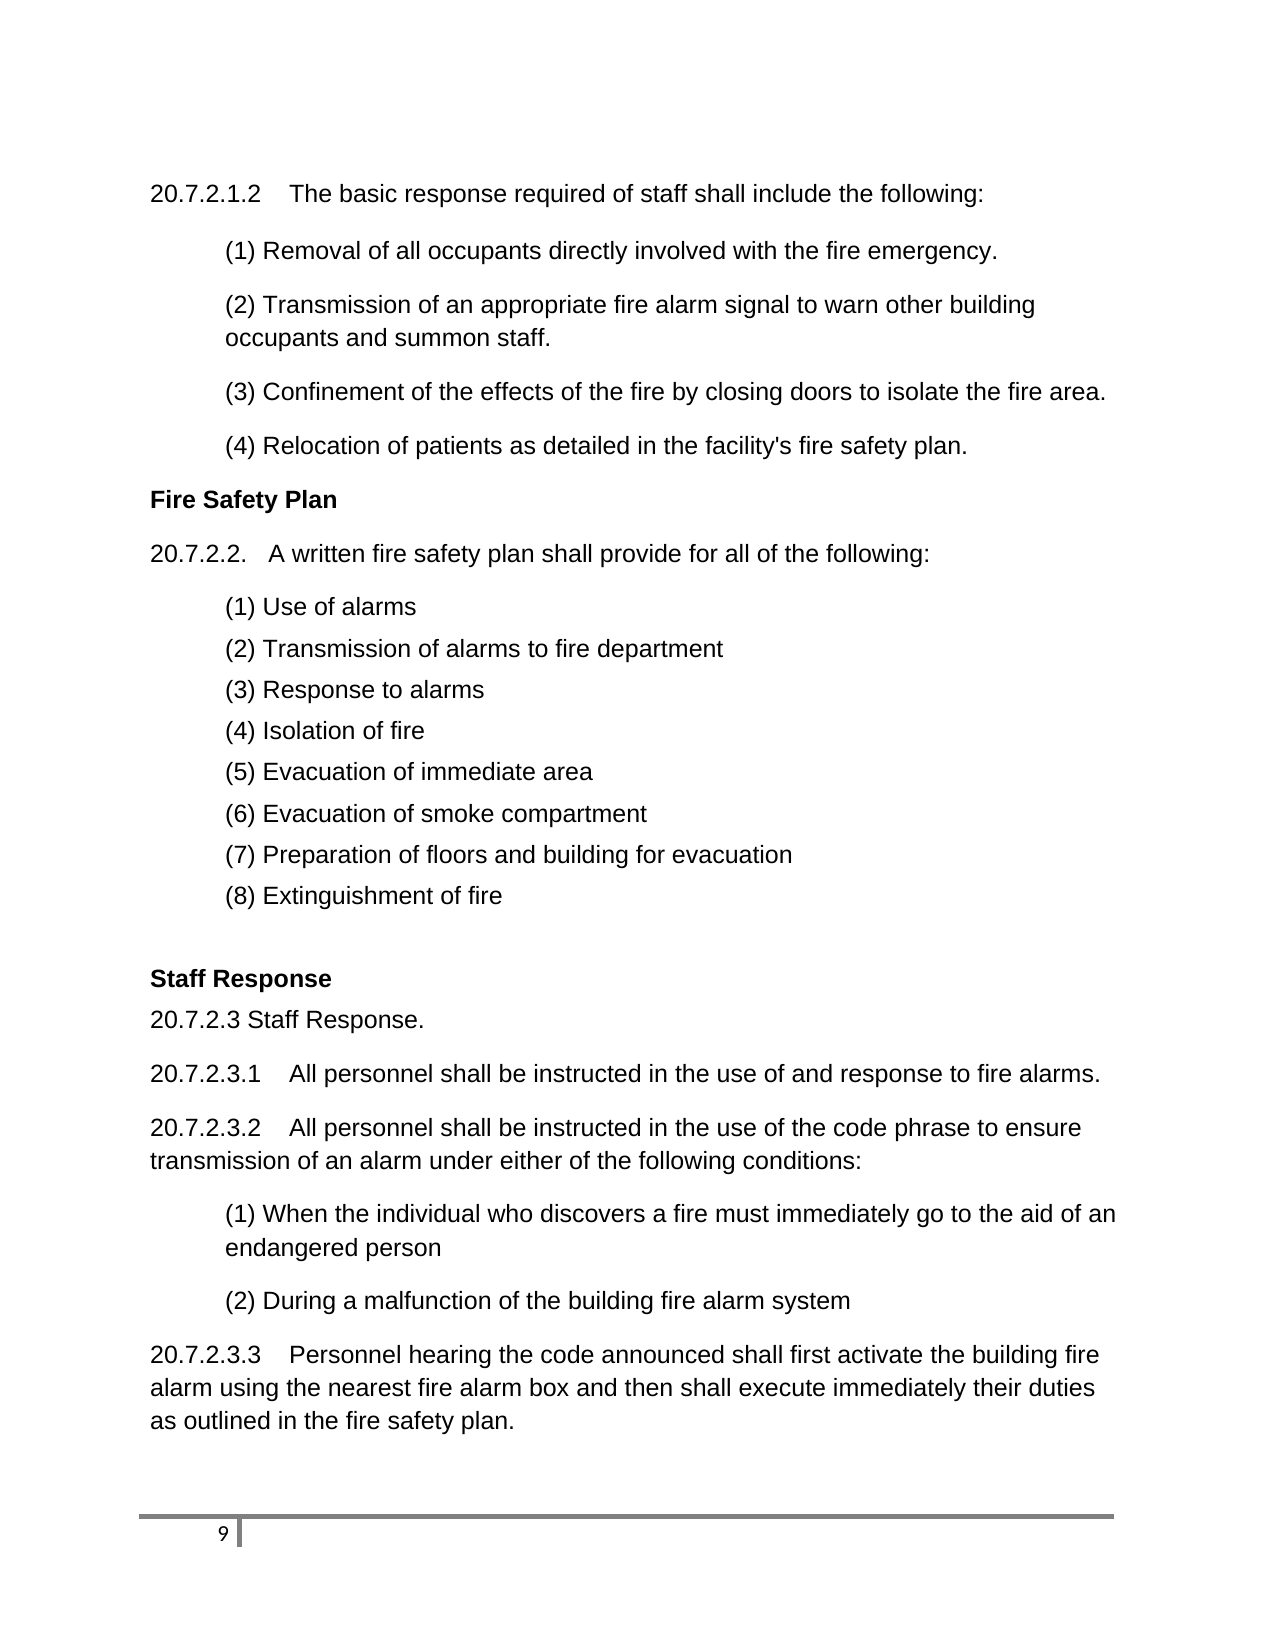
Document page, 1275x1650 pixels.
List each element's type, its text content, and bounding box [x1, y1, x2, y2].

text (8) Extinguishment of fire [225, 881, 1125, 910]
text (1) Removal of all occupants directly involved with the fire emergency. [225, 236, 1125, 265]
text (2) During a malfunction of the building fire alarm system [225, 1286, 1125, 1315]
text (2) Transmission of an appropriate fire alarm signal to warn other building occupants and summon staff. [225, 290, 1125, 352]
text 20.7.2.3.2 All personnel shall be instructed in the use of the code phrase to ensure transmission of an alarm under either of the following conditions: [150, 1113, 1125, 1174]
text Fire Safety Plan [150, 485, 1125, 513]
text (4) Relocation of patients as detailed in the facility's fire safety plan. [225, 431, 1125, 459]
text (1) Use of alarms [225, 592, 1125, 621]
text 20.7.2.2. A written fire safety plan shall provide for all of the following: [150, 538, 1125, 567]
text 20.7.2.1.2 The basic response required of staff shall include the following: [150, 150, 1125, 207]
text (4) Isolation of fire [225, 716, 1125, 745]
text (5) Evacuation of immediate area [225, 757, 1125, 786]
text (6) Evacuation of smoke compartment [225, 799, 1125, 827]
text Staff Response [150, 964, 1125, 992]
text 20.7.2.3 Staff Response. [150, 1005, 1125, 1034]
text 20.7.2.3.3 Personnel hearing the code announced shall first activate the building fire alarm using the nearest fire alarm box and then shall execute immediately their duties as outlined in the fire safety plan. [150, 1340, 1125, 1467]
text 20.7.2.3.1 All personnel shall be instructed in the use of and response to fire alarms. [150, 1059, 1125, 1087]
text (1) When the individual who discovers a fire must immediately go to the aid of an endangered person [225, 1199, 1125, 1261]
text (2) Transmission of alarms to fire department [225, 634, 1125, 662]
text (7) Preparation of floors and building for evacuation [225, 840, 1125, 869]
text (3) Confinement of the effects of the fire by closing doors to isolate the fire area. [225, 377, 1125, 406]
text (3) Response to alarms [225, 675, 1125, 704]
